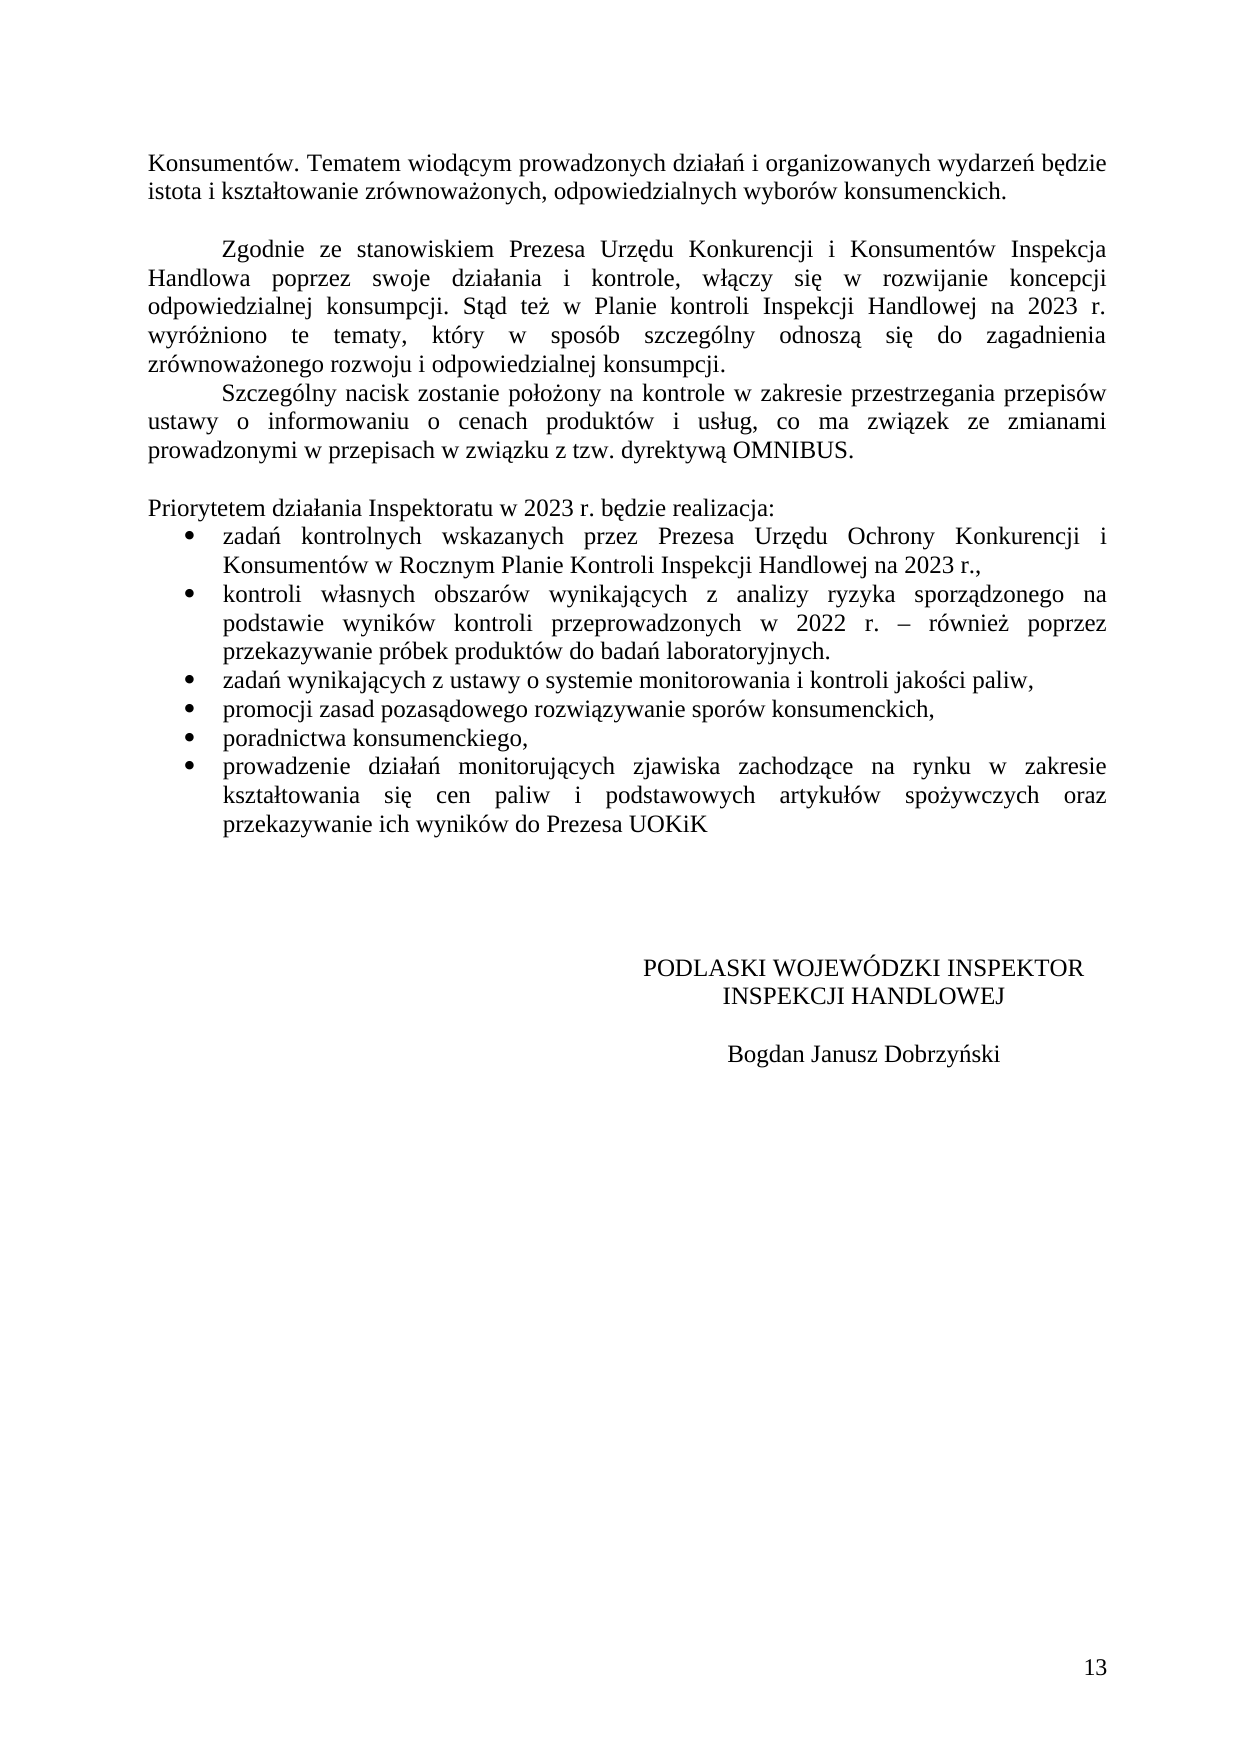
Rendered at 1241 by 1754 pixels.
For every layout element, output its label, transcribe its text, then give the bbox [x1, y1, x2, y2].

list prowadzenie działań monitorujących zjawiska zachodzące na rynku w zakresie kształtowania się cen paliw i podstawowych artykułów spożywczych oraz przekazywanie ich wyników do Prezesa UOKiK [185, 751, 1107, 838]
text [148, 148, 1107, 205]
list kontroli własnych obszarów wynikających z analizy ryzyka sporządzonego na podstawie wyników kontroli przeprowadzonych w 2022 r. – również poprzez przekazywanie próbek produktów do badań laboratoryjnych. [185, 579, 1107, 665]
list poradnictwa konsumenckiego, [185, 723, 1107, 751]
text Bogdan Janusz Dobrzyński [148, 1039, 1107, 1068]
text PODLASKI WOJEWÓDZKI INSPEKTOR [148, 953, 1107, 981]
list zadań kontrolnych wskazanych przez Prezesa Urzędu Ochrony Konkurencji i Konsumentów w Rocznym Planie Kontroli Inspekcji Handlowej na 2023 r., [185, 521, 1107, 579]
text Zgodnie ze stanowiskiem Prezesa Urzędu Konkurencji i Konsumentów Inspekcja Handlowa poprzez swoje działania i kontrole, włączy się w rozwijanie koncepcji odpowiedzialnej konsumpcji. Stąd też w Planie kontroli Inspekcji Handlowej na 2023 r. wyróżniono te tematy, który w sposób szczególny odnoszą się do zagadnienia zrównoważonego rozwoju i odpowiedzialnej konsumpcji. [148, 234, 1107, 378]
text Szczególny nacisk zostanie położony na kontrole w zakresie przestrzegania przepisów ustawy o informowaniu o cenach produktów i usług, co ma związek ze zmianami prowadzonymi w przepisach w związku z tzw. dyrektywą OMNIBUS. [148, 378, 1107, 464]
text Priorytetem działania Inspektoratu w 2023 r. będzie realizacja: [148, 493, 1107, 521]
list promocji zasad pozasądowego rozwiązywanie sporów konsumenckich, [185, 694, 1107, 723]
text INSPEKCJI HANDLOWEJ [148, 981, 1107, 1010]
list zadań wynikających z ustawy o systemie monitorowania i kontroli jakości paliw, [185, 665, 1107, 694]
